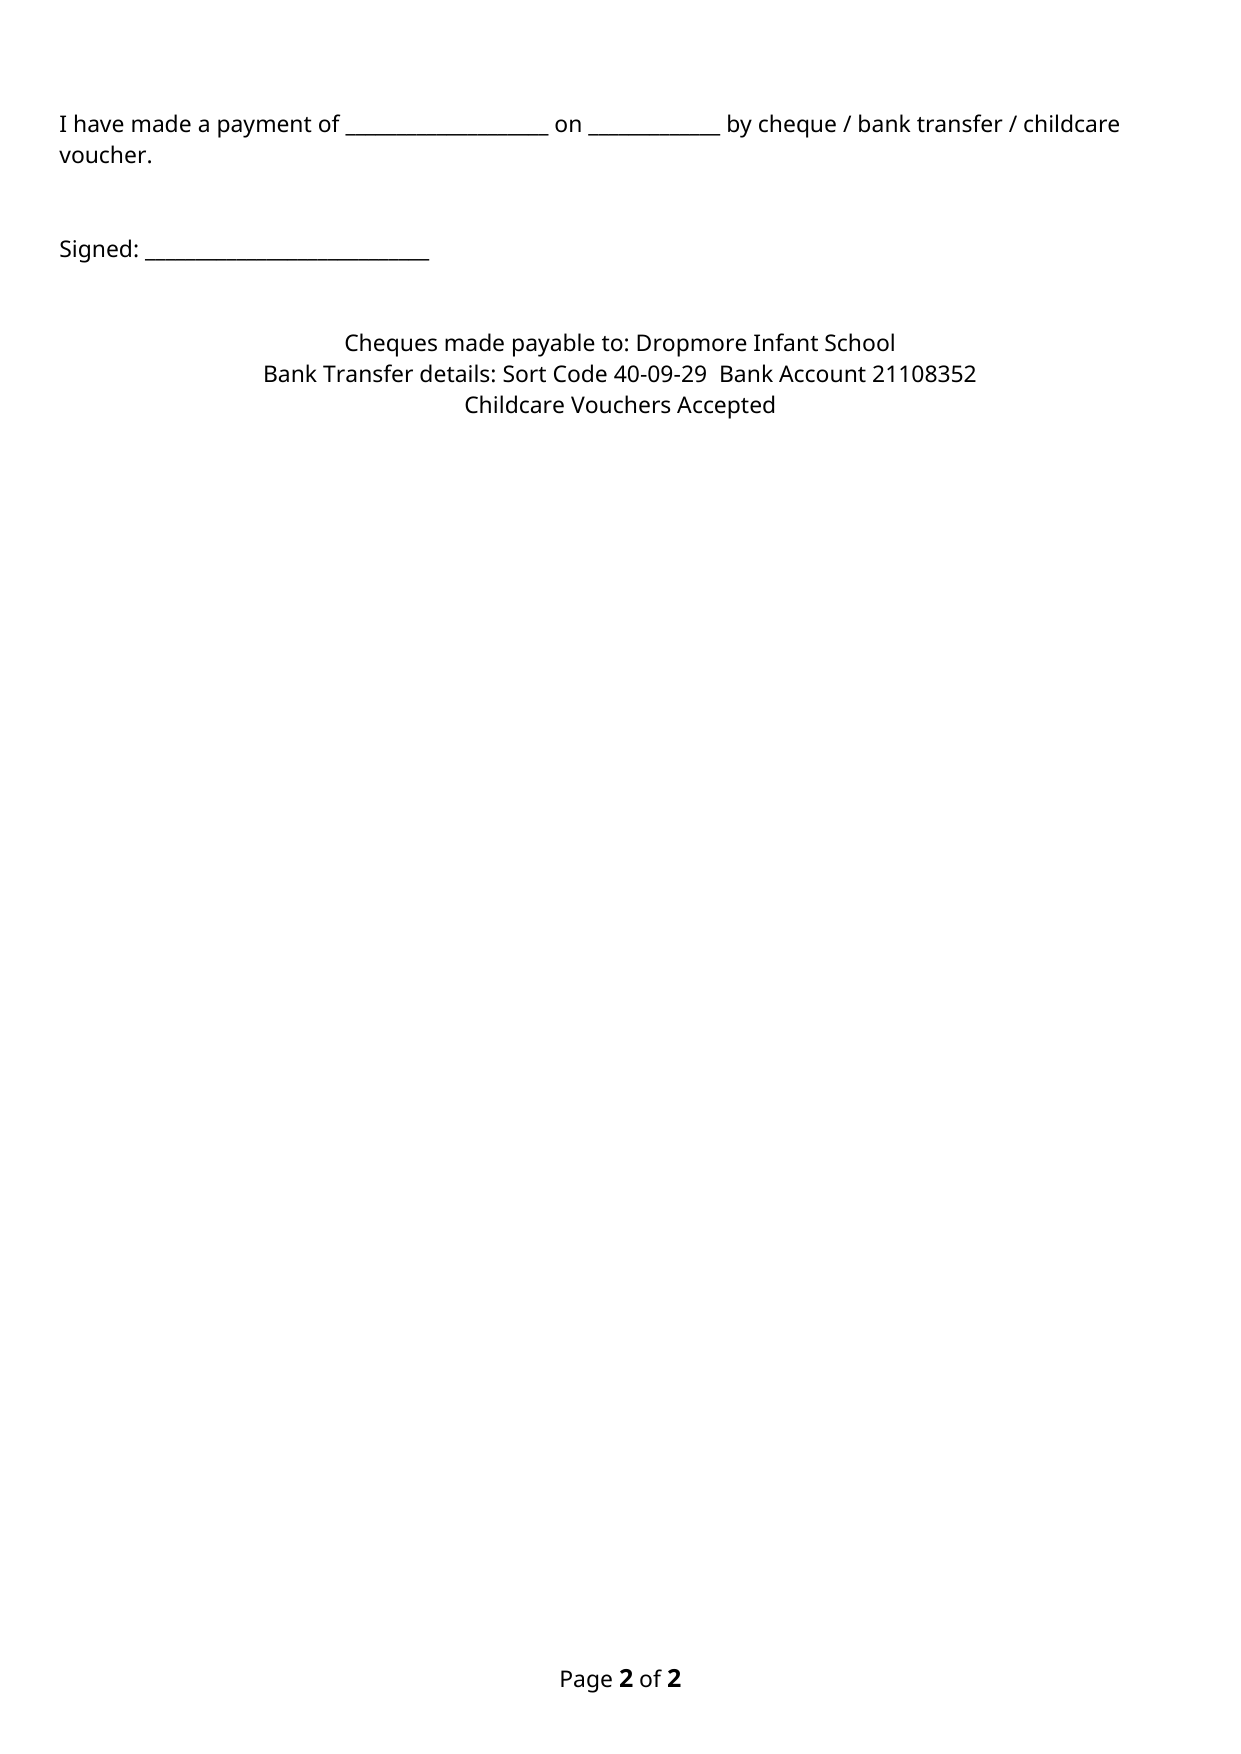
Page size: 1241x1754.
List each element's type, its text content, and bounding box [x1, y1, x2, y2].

text Childcare Vouchers Accepted [59, 389, 1181, 421]
text Cheques made payable to: Dropmore Infant School Bank Transfer details: Sort Code 40-09-29 Bank Account 21108352 [59, 327, 1181, 389]
text I have made a payment of ____________________ on _____________ by cheque / bank transfer / childcare voucher. [59, 108, 1181, 171]
text Signed: ____________________________ [59, 233, 1181, 264]
